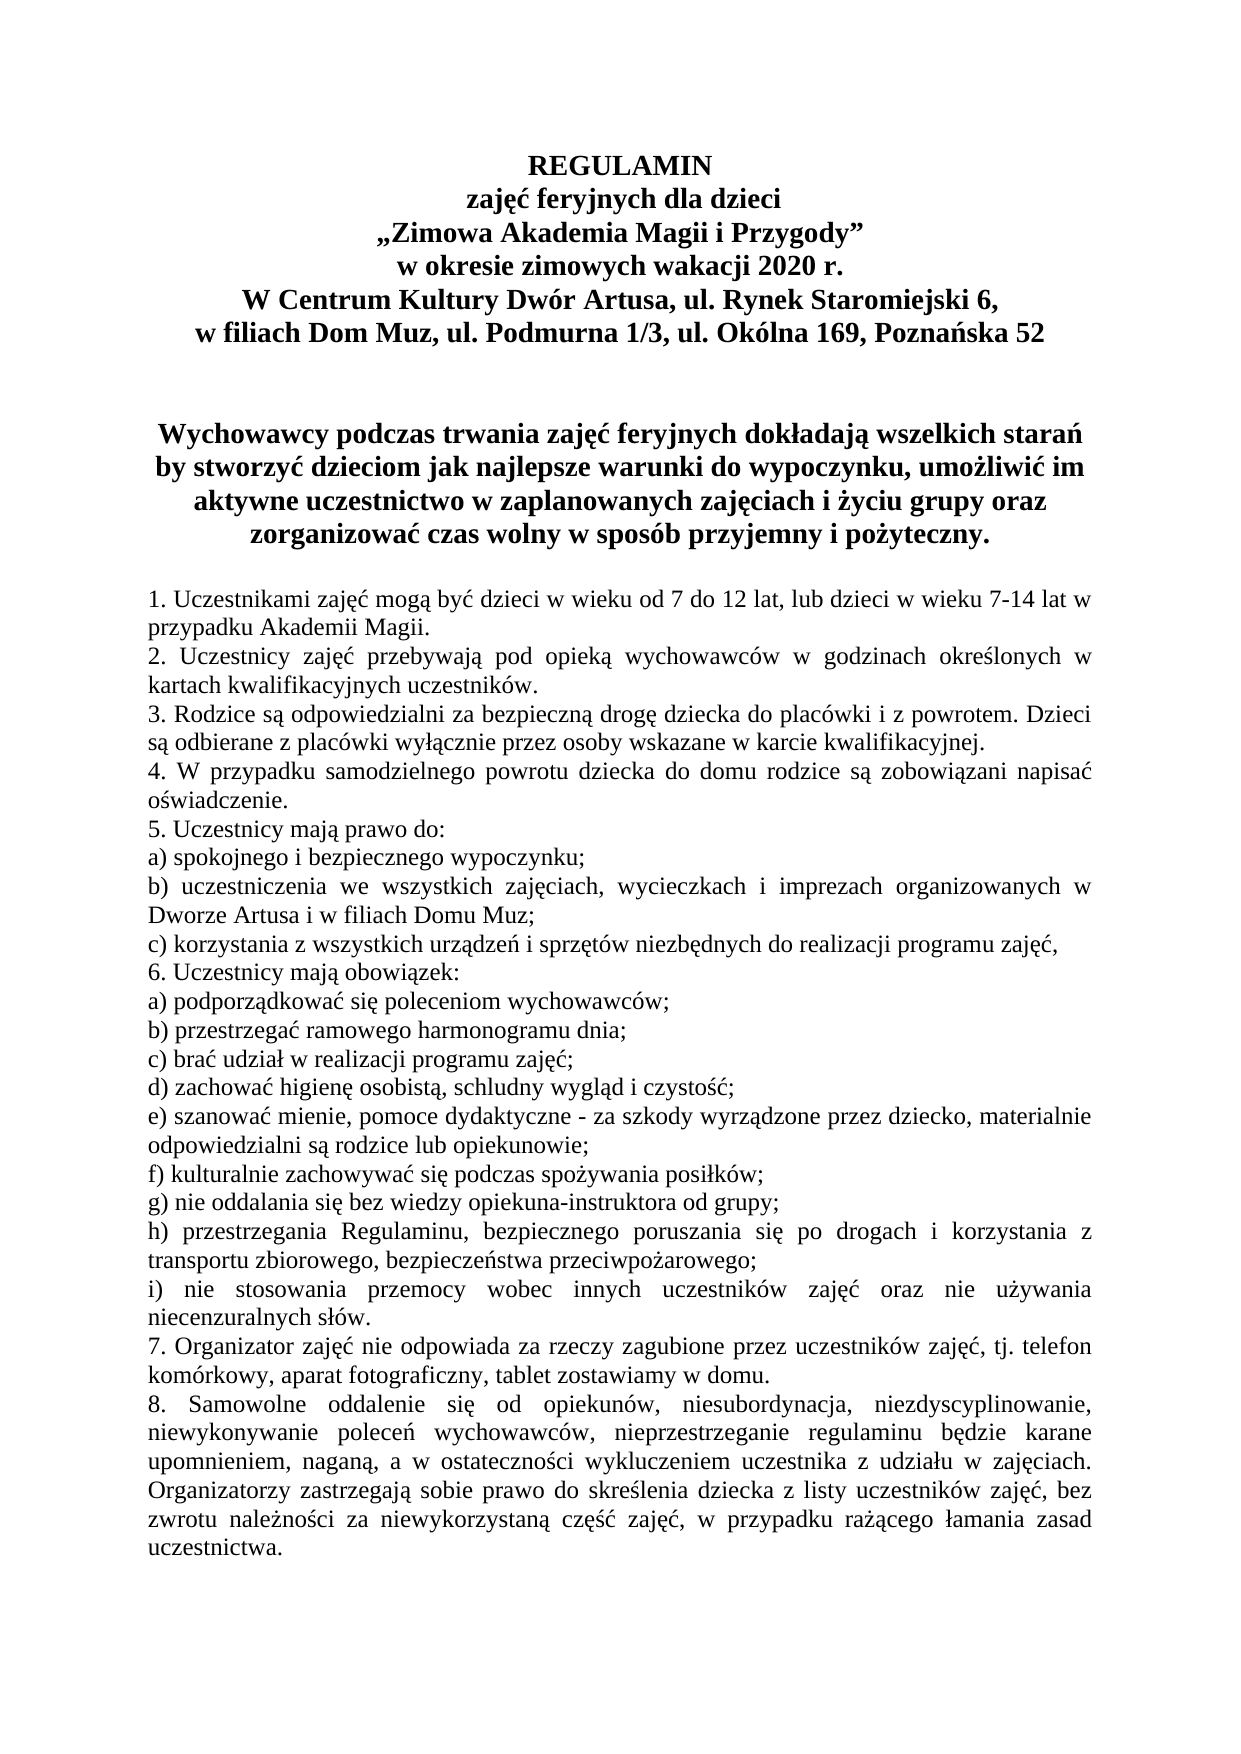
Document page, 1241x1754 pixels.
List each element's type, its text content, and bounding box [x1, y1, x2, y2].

text zajęć feryjnych dla dzieci [148, 181, 1093, 215]
text h) przestrzegania Regulaminu, bezpiecznego poruszania się po drogach i korzystania z transportu zbiorowego, bezpieczeństwa przeciwpożarowego; [148, 1216, 1093, 1274]
text w filiach Dom Muz, ul. Podmurna 1/3, ul. Okólna 169, Poznańska 52 [148, 315, 1093, 349]
text 4. W przypadku samodzielnego powrotu dziecka do domu rodzice są zobowiązani napisać oświadczenie. [148, 756, 1093, 814]
text W Centrum Kultury Dwór Artusa, ul. Rynek Staromiejski 6, [148, 282, 1093, 315]
text f) kulturalnie zachowywać się podczas spożywania posiłków; [148, 1159, 1093, 1187]
text e) szanować mienie, pomoce dydaktyczne - za szkody wyrządzone przez dziecko, materialnie odpowiedzialni są rodzice lub opiekunowie; [148, 1101, 1093, 1159]
text b) przestrzegać ramowego harmonogramu dnia; [148, 1015, 1093, 1044]
text „Zimowa Akademia Magii i Przygody” [148, 215, 1093, 248]
text a) podporządkować się poleceniom wychowawców; [148, 986, 1093, 1015]
text i) nie stosowania przemocy wobec innych uczestników zajęć oraz nie używania niecenzuralnych słów. [148, 1274, 1093, 1331]
text 1. Uczestnikami zajęć mogą być dzieci w wieku od 7 do 12 lat, lub dzieci w wieku 7-14 lat w przypadku Akademii Magii. [148, 584, 1093, 641]
text a) spokojnego i bezpiecznego wypoczynku; [148, 842, 1093, 871]
text Wychowawcy podczas trwania zajęć feryjnych dokładają wszelkich starań by stworzyć dzieciom jak najlepsze warunki do wypoczynku, umożliwić im aktywne uczestnictwo w zaplanowanych zajęciach i życiu grupy oraz zorganizować czas wolny w sposób przyjemny i pożyteczny. [148, 416, 1093, 550]
text 7. Organizator zajęć nie odpowiada za rzeczy zagubione przez uczestników zajęć, tj. telefon komórkowy, aparat fotograficzny, tablet zostawiamy w domu. [148, 1331, 1093, 1389]
text 3. Rodzice są odpowiedzialni za bezpieczną drogę dziecka do placówki i z powrotem. Dzieci są odbierane z placówki wyłącznie przez osoby wskazane w karcie kwalifikacyjnej. [148, 699, 1093, 756]
text c) brać udział w realizacji programu zajęć; [148, 1044, 1093, 1072]
text 2. Uczestnicy zajęć przebywają pod opieką wychowawców w godzinach określonych w kartach kwalifikacyjnych uczestników. [148, 641, 1093, 699]
text c) korzystania z wszystkich urządzeń i sprzętów niezbędnych do realizacji programu zajęć, [148, 929, 1093, 957]
text 6. Uczestnicy mają obowiązek: [148, 957, 1093, 986]
text 8. Samowolne oddalenie się od opiekunów, niesubordynacja, niezdyscyplinowanie, niewykonywanie poleceń wychowawców, nieprzestrzeganie regulaminu będzie karane upomnieniem, naganą, a w ostateczności wykluczeniem uczestnika z udziału w zajęciach. Organizatorzy zastrzegają sobie prawo do skreślenia dziecka z listy uczestników zajęć, bez zwrotu należności za niewykorzystaną część zajęć, w przypadku rażącego łamania zasad uczestnictwa. [148, 1389, 1093, 1561]
text b) uczestniczenia we wszystkich zajęciach, wycieczkach i imprezach organizowanych w Dworze Artusa i w filiach Domu Muz; [148, 871, 1093, 929]
text d) zachować higienę osobistą, schludny wygląd i czystość; [148, 1072, 1093, 1101]
text REGULAMIN [148, 148, 1093, 181]
text g) nie oddalania się bez wiedzy opiekuna-instruktora od grupy; [148, 1187, 1093, 1216]
text 5. Uczestnicy mają prawo do: [148, 814, 1093, 842]
text w okresie zimowych wakacji 2020 r. [148, 248, 1093, 282]
